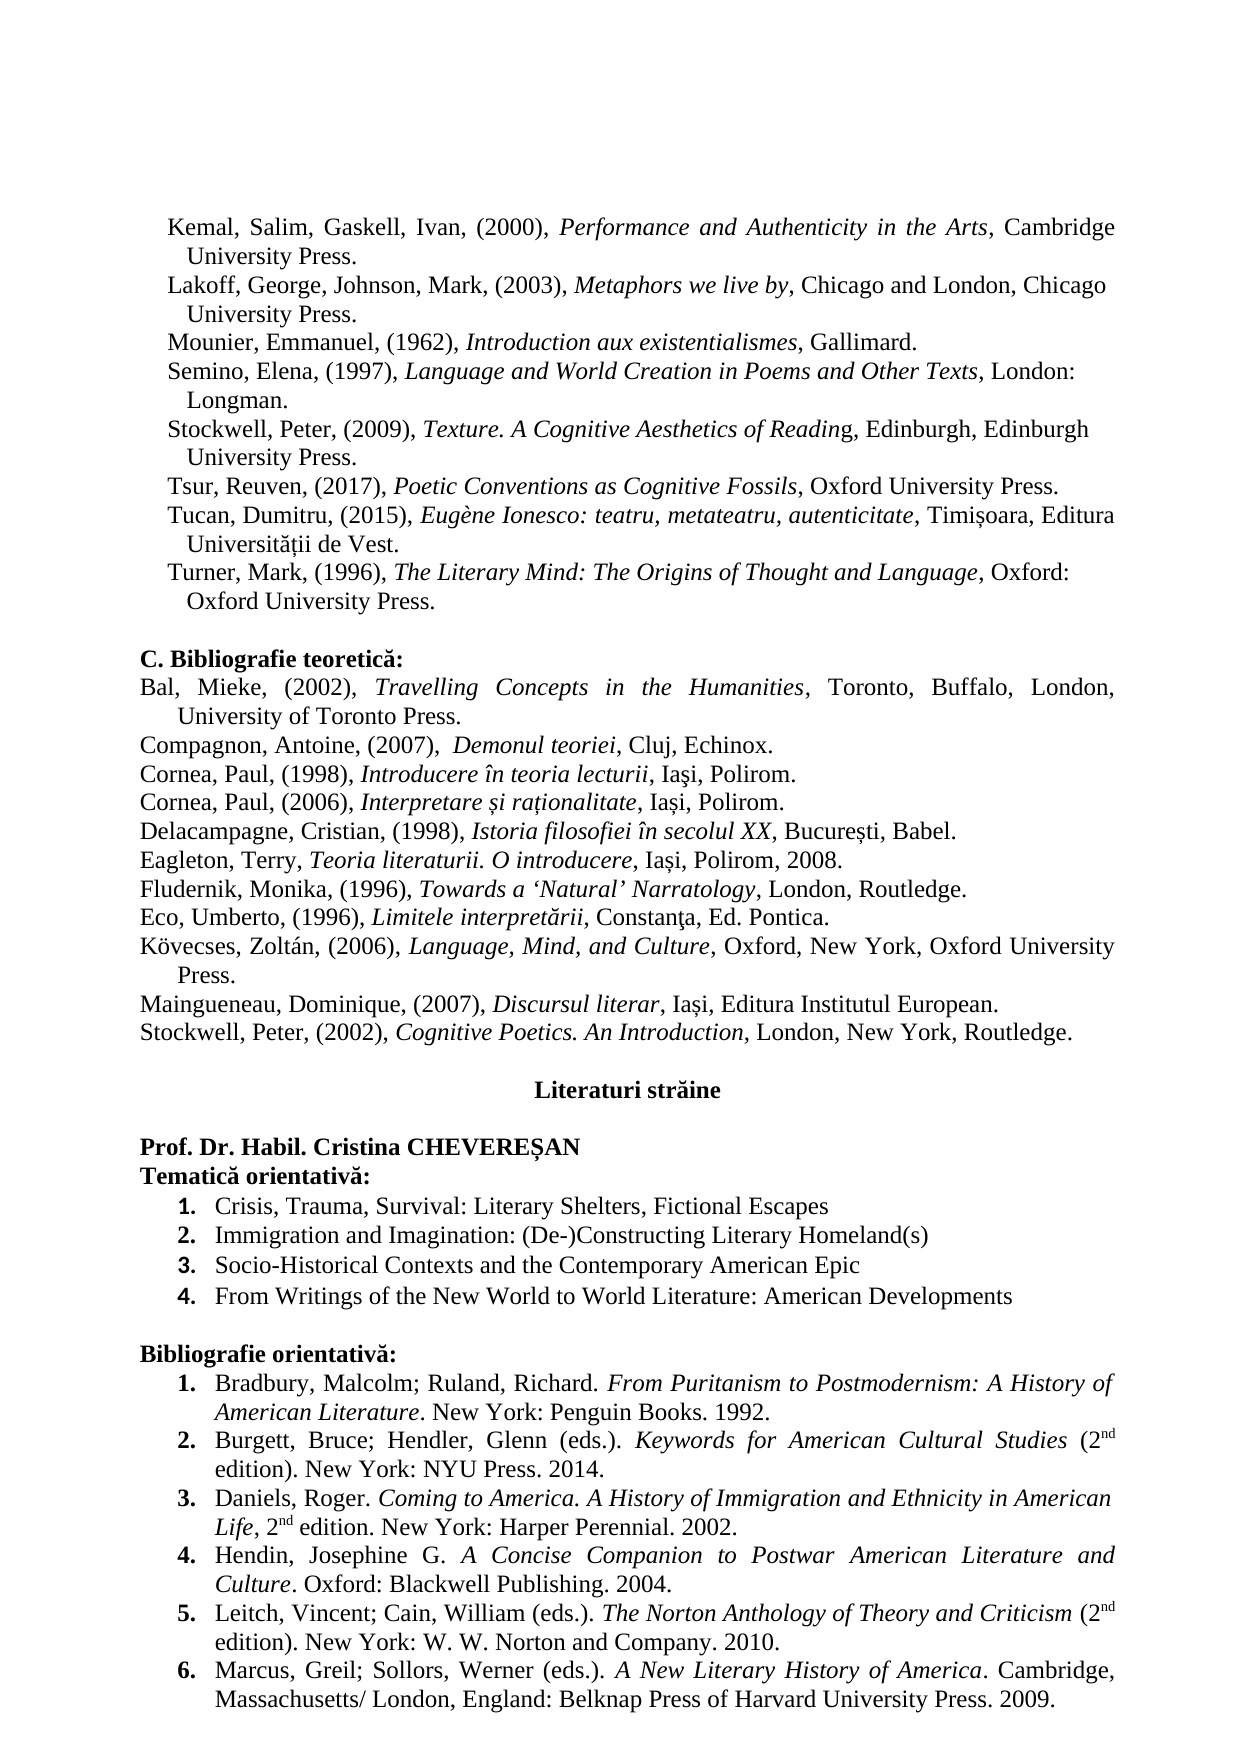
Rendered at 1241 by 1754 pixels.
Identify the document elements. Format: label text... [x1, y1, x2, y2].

text Literaturi străine [139, 1075, 1115, 1104]
text Mounier, Emmanuel, (1962), Introduction aux existentialismes, Gallimard. [167, 327, 1115, 356]
text Eco, Umberto, (1996), Limitele interpretării, Constanţa, Ed. Pontica. [139, 902, 1115, 931]
text Bal, Mieke, (2002), Travelling Concepts in the Humanities, Toronto, Buffalo, London, University of Toronto Press. [139, 672, 1115, 730]
text Stockwell, Peter, (2002), Cognitive Poetics. An Introduction, London, New York, Routledge. [139, 1017, 1115, 1046]
text Delacampagne, Cristian, (1998), Istoria filosofiei în secolul XX, București, Babel. [139, 816, 1115, 845]
text Lakoff, George, Johnson, Mark, (2003), Metaphors we live by, Chicago and London, Chicago University Press. [167, 270, 1115, 327]
text Tematică orientativă: [139, 1161, 1115, 1190]
text Fludernik, Monika, (1996), Towards a ‘Natural’ Narratology, London, Routledge. [139, 874, 1115, 902]
text Cornea, Paul, (2006), Interpretare și raționalitate, Iași, Polirom. [139, 787, 1115, 816]
list Bradbury, Malcolm; Ruland, Richard. From Puritanism to Postmodernism: A History of American Literature. New York: Penguin Books. 1992. [177, 1368, 1115, 1425]
text C. Bibliografie teoretică: [139, 644, 1115, 672]
list Immigration and Imagination: (De-)Constructing Literary Homeland(s) [177, 1221, 1115, 1249]
list From Writings of the New World to World Literature: American Developments [177, 1280, 1115, 1310]
text Cornea, Paul, (1998), Introducere în teoria lecturii, Iaşi, Polirom. [139, 759, 1115, 787]
text Semino, Elena, (1997), Language and World Creation in Poems and Other Texts, London: Longman. [167, 356, 1115, 414]
list Hendin, Josephine G. A Concise Companion to Postwar American Literature and Culture. Oxford: Blackwell Publishing. 2004. [177, 1540, 1115, 1598]
text Tsur, Reuven, (2017), Poetic Conventions as Cognitive Fossils, Oxford University Press. [167, 471, 1115, 500]
text Compagnon, Antoine, (2007), Demonul teoriei, Cluj, Echinox. [139, 730, 1115, 759]
list Crisis, Trauma, Survival: Literary Shelters, Fictional Escapes [177, 1190, 1115, 1221]
list Burgett, Bruce; Hendler, Glenn (eds.). Keywords for American Cultural Studies (2nd edition). New York: NYU Press. 2014. [177, 1425, 1115, 1483]
text Turner, Mark, (1996), The Literary Mind: The Origins of Thought and Language, Oxford: Oxford University Press. [167, 557, 1115, 615]
text Prof. Dr. Habil. Cristina CHEVEREȘAN [139, 1132, 1115, 1161]
text Maingueneau, Dominique, (2007), Discursul literar, Iași, Editura Institutul European. [139, 989, 1115, 1017]
text Kemal, Salim, Gaskell, Ivan, (2000), Performance and Authenticity in the Arts, Cambridge University Press. [167, 212, 1115, 270]
text Stockwell, Peter, (2009), Texture. A Cognitive Aesthetics of Reading, Edinburgh, Edinburgh University Press. [167, 414, 1115, 471]
text Tucan, Dumitru, (2015), Eugène Ionesco: teatru, metateatru, autenticitate, Timișoara, Editura Universității de Vest. [167, 500, 1115, 557]
list Marcus, Greil; Sollors, Werner (eds.). A New Literary History of America. Cambridge, Massachusetts/ London, England: Belknap Press of Harvard University Press. 2009. [177, 1655, 1115, 1713]
list Socio-Historical Contexts and the Contemporary American Epic [177, 1249, 1115, 1280]
text Kövecses, Zoltán, (2006), Language, Mind, and Culture, Oxford, New York, Oxford University Press. [139, 931, 1115, 989]
text Eagleton, Terry, Teoria literaturii. O introducere, Iași, Polirom, 2008. [139, 845, 1115, 874]
list Leitch, Vincent; Cain, William (eds.). The Norton Anthology of Theory and Criticism (2nd edition). New York: W. W. Norton and Company. 2010. [177, 1598, 1115, 1655]
text Bibliografie orientativă: [139, 1339, 1115, 1368]
list Daniels, Roger. Coming to America. A History of Immigration and Ethnicity in American Life, 2nd edition. New York: Harper Perennial. 2002. [177, 1483, 1115, 1540]
